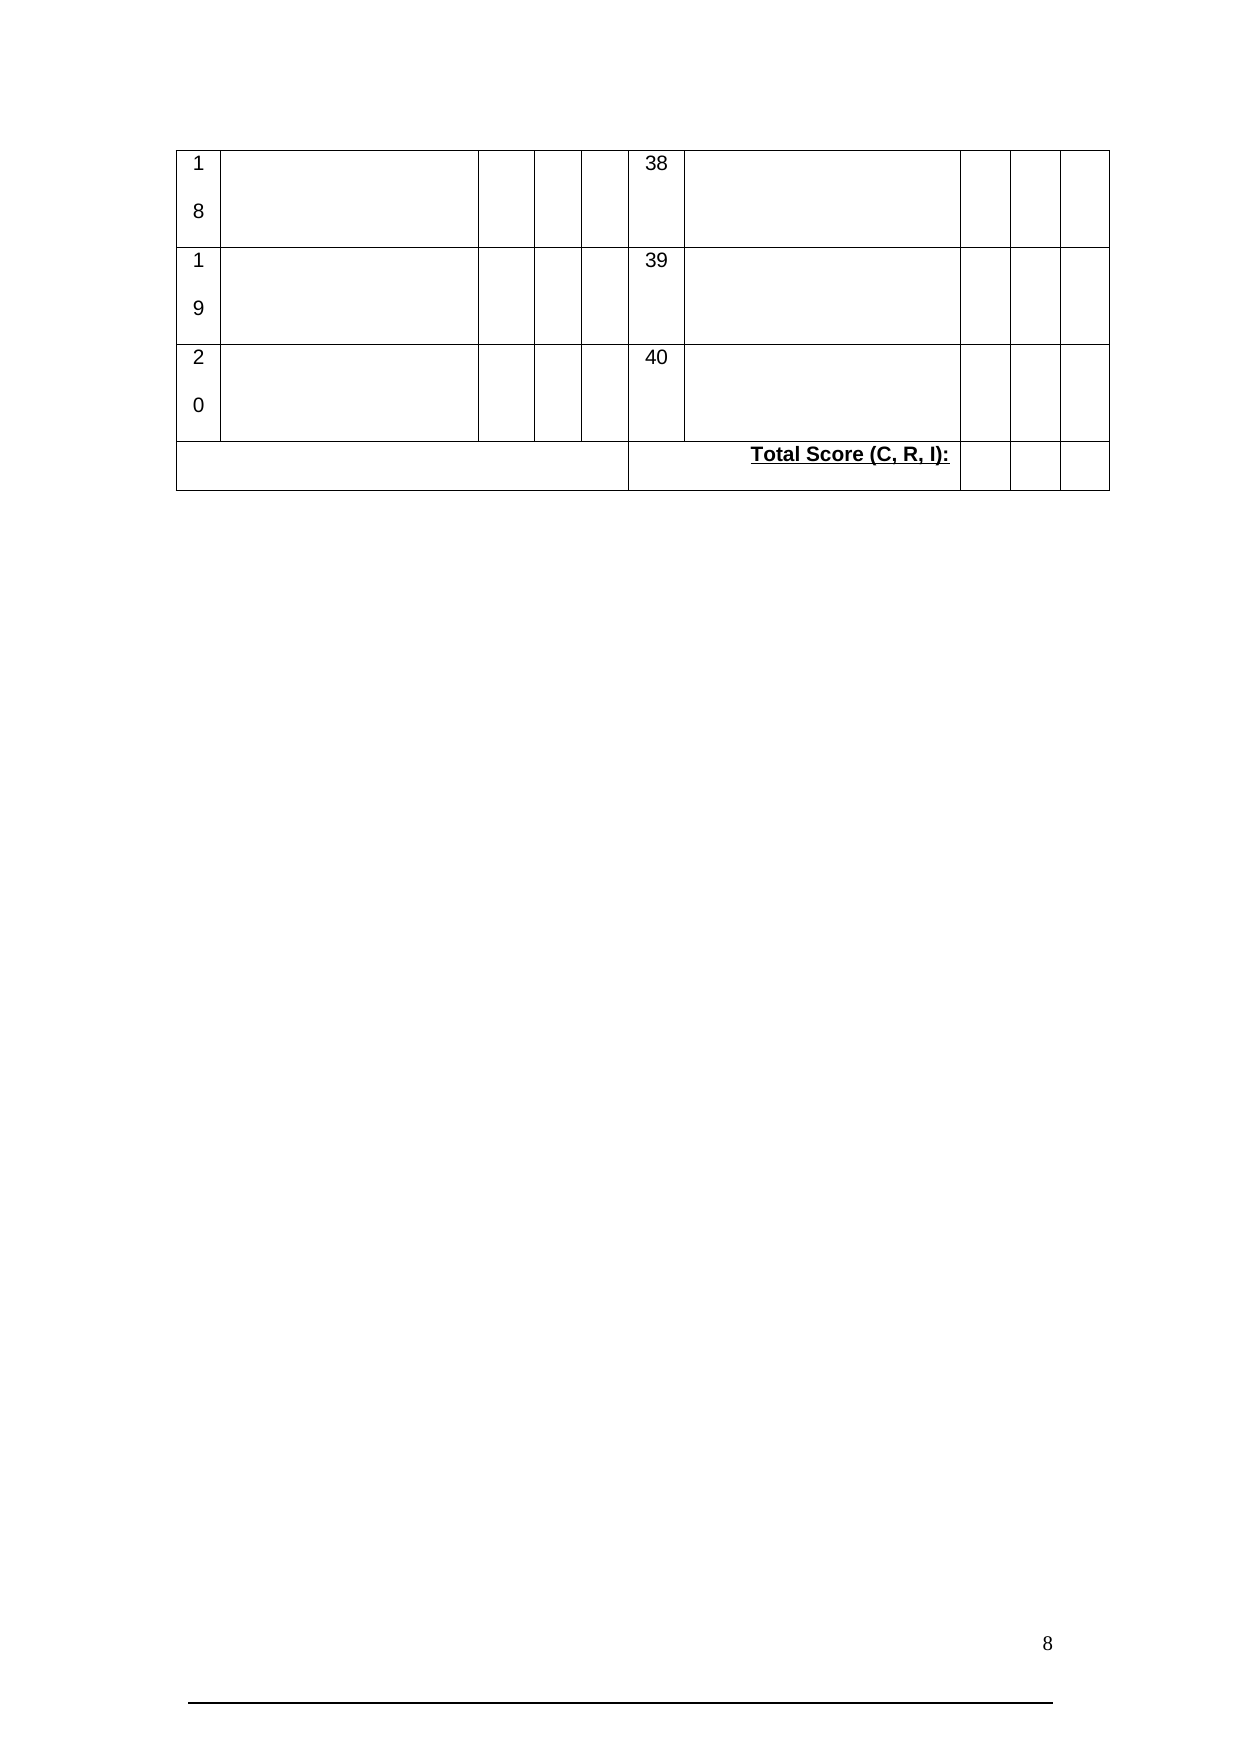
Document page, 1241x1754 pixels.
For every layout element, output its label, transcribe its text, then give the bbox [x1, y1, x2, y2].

table_cell [221, 345, 478, 441]
table_cell [177, 442, 628, 489]
table_cell [961, 345, 1010, 441]
table_cell [582, 345, 628, 441]
table_cell [1011, 345, 1060, 441]
table_cell [479, 248, 534, 344]
table_cell [1061, 345, 1109, 441]
table_cell [1061, 151, 1109, 247]
table_cell [685, 345, 960, 441]
table_cell [221, 151, 478, 247]
table_cell [1061, 248, 1109, 344]
table_cell [535, 345, 581, 441]
table_cell 40 [629, 345, 684, 441]
table_cell [479, 151, 534, 247]
table_cell 38 [629, 151, 684, 247]
table_cell 39 [629, 248, 684, 344]
table_cell [961, 248, 1010, 344]
table_cell [479, 345, 534, 441]
table_cell [1011, 248, 1060, 344]
table_cell [221, 248, 478, 344]
table_cell [535, 248, 581, 344]
table_cell 20 [177, 345, 220, 441]
table_cell [582, 151, 628, 247]
table_cell [685, 248, 960, 344]
table_cell 19 [177, 248, 220, 344]
table_cell [1061, 442, 1109, 489]
table_cell [582, 248, 628, 344]
table_cell [961, 151, 1010, 247]
table_cell [685, 151, 960, 247]
table_cell [535, 151, 581, 247]
table_cell 18 [177, 151, 220, 247]
table_cell [1011, 151, 1060, 247]
table_cell [961, 442, 1010, 489]
table_cell Total Score (C, R, I): [629, 442, 960, 489]
table_cell [1011, 442, 1060, 489]
